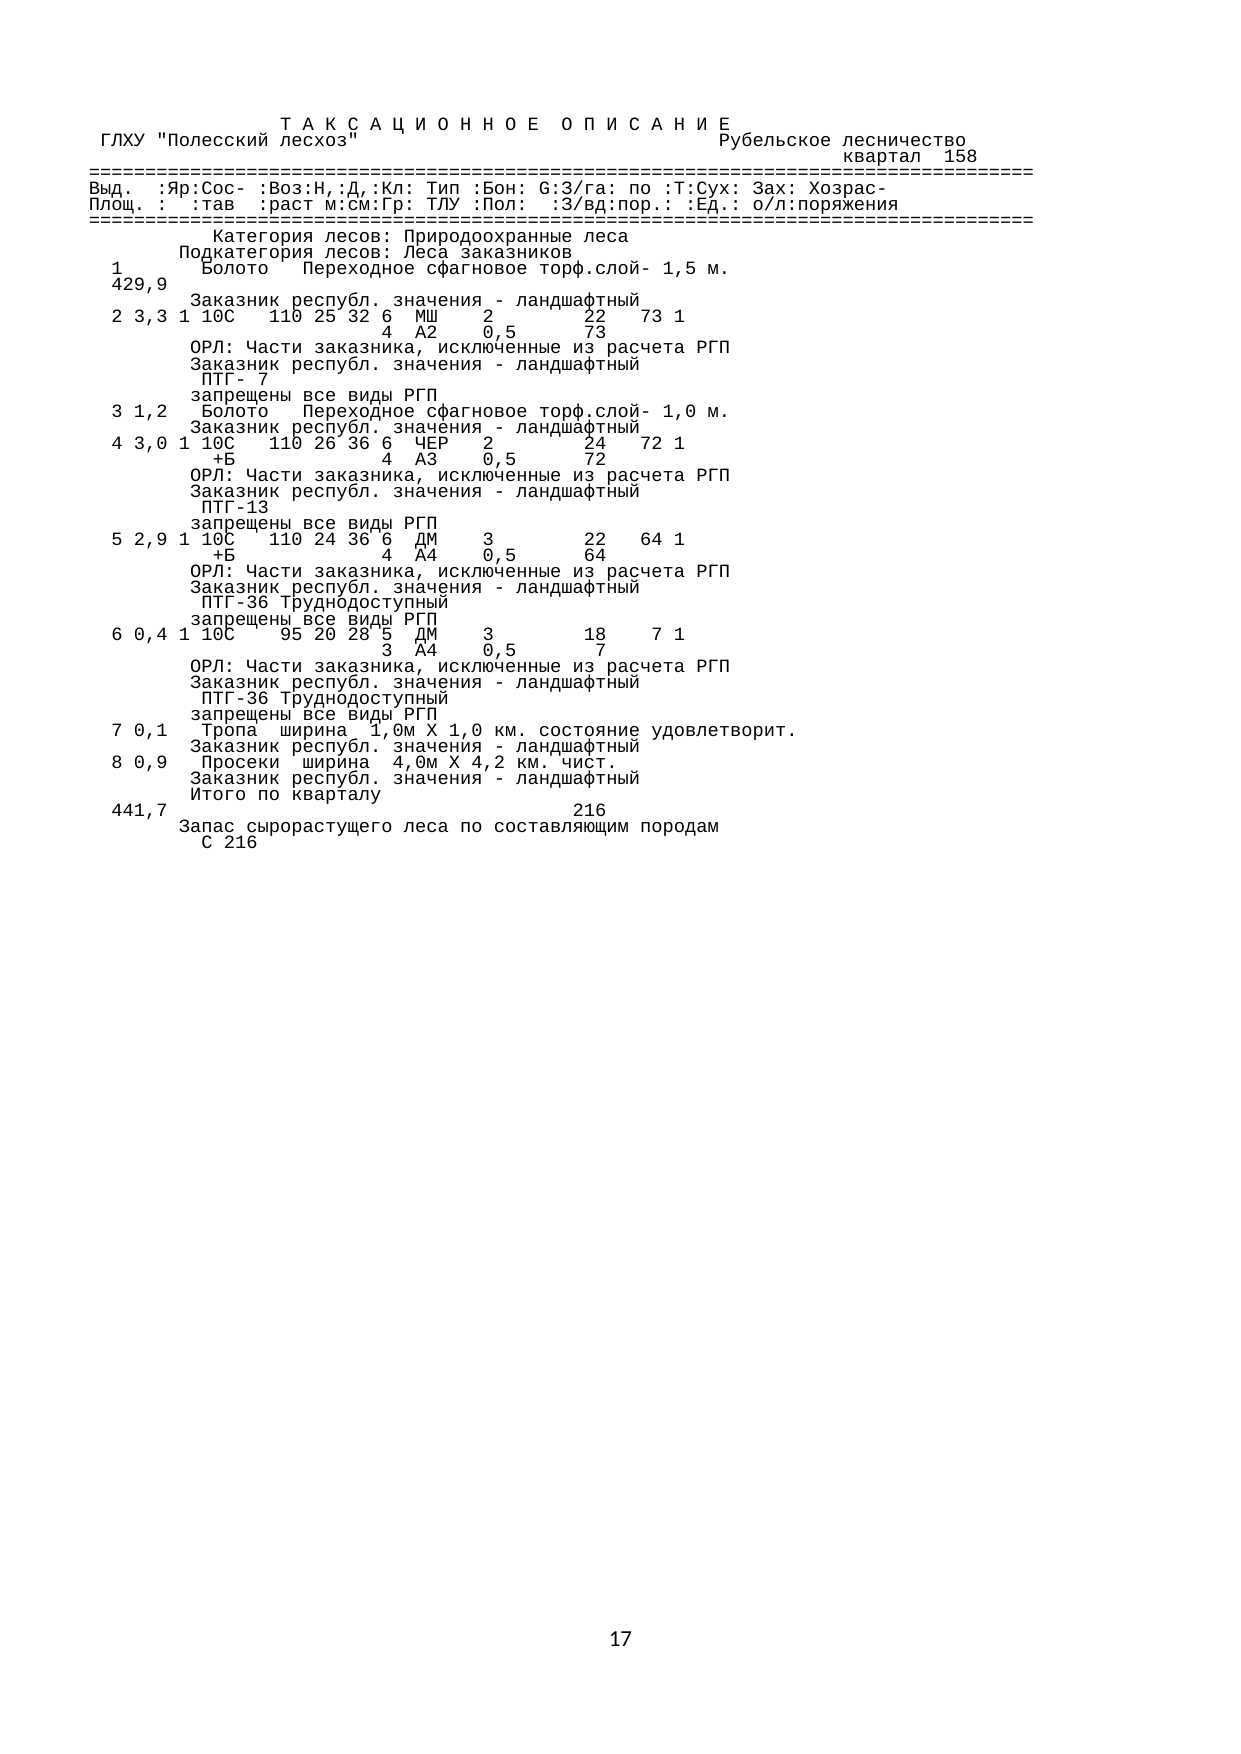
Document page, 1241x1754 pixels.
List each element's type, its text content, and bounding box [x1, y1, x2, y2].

text ГЛХУ "Полесский лесхоз" Рубельское лесничество [89, 134, 1152, 150]
text Заказник республ. значения - ландшафтный [89, 357, 588, 373]
text Заказник республ. значения - ландшафтный [589, 357, 1152, 373]
text Заказник республ. значения - ландшафтный [89, 580, 588, 596]
text 8 0,9 Просеки ширина 4,0м X 4,2 км. чист. [89, 756, 1152, 772]
text Подкатегория лесов: Леса заказников [89, 246, 1152, 262]
text 429,9 [89, 277, 1152, 293]
text запрещены все виды РГП [89, 708, 1152, 724]
text ПТГ- 7 [89, 373, 1152, 389]
text квартал 158 [89, 150, 1152, 166]
text Заказник республ. значения - ландшафтный [589, 676, 1152, 692]
text Заказник республ. значения - ландшафтный [89, 740, 588, 756]
text 3 А4 0,5 7 [89, 644, 1152, 660]
text 6 0,4 1 10С 95 20 28 5 ДМ 3 18 7 1 [89, 628, 419, 644]
text Заказник республ. значения - ландшафтный [89, 772, 588, 787]
text Категория лесов: Природоохранные леса [89, 230, 1152, 246]
text Заказник республ. значения - ландшафтный [589, 421, 1152, 437]
text Запас сырорастущего леса по составляющим породам [89, 819, 1152, 835]
text Заказник республ. значения - ландшафтный [589, 772, 1152, 787]
text ==================================================================================== [89, 214, 1152, 230]
text Заказник республ. значения - ландшафтный [589, 485, 1152, 501]
text Заказник республ. значения - ландшафтный [89, 421, 588, 437]
text запрещены все виды РГП [89, 517, 1152, 532]
text Итого по кварталу [89, 787, 1152, 803]
text 3 1,2 Болото Пеpеходное сфагновое торф.слой- 1,0 м. [89, 405, 442, 421]
text Площ. : :тав :раст м:см:Гр: ТЛУ :Пол: :З/вд:пор.: :Ед.: о/л:поряжения [89, 198, 1152, 214]
text запрещены все виды РГП [89, 612, 1152, 628]
text Заказник республ. значения - ландшафтный [89, 485, 588, 501]
text Выд. :Яр:Сос- :Воз:H,:Д,:Кл: Тип :Бон: G:З/га: по :Т:Сух: Зах: Хозрас- [356, 182, 1152, 198]
text ПТГ-36 Труднодоступный [89, 692, 1152, 708]
text 5 2,9 1 10С 110 24 36 6 ДМ 3 22 64 1 [89, 532, 1152, 548]
text 7 0,1 Тропа ширина 1,0м X 1,0 км. состояние удовлетворит. [89, 724, 1152, 740]
text 6 0,4 1 10С 95 20 28 5 ДМ 3 18 7 1 [424, 628, 1152, 644]
text +Б 4 А4 0,5 64 [89, 548, 1152, 564]
text ОРЛ: Части заказника, исключенные из расчета РГП [89, 341, 1152, 357]
text 1 Болото Пеpеходное сфагновое торф.слой- 1,5 м. [578, 262, 1152, 277]
text ОРЛ: Части заказника, исключенные из расчета РГП [89, 564, 1152, 580]
text Заказник республ. значения - ландшафтный [589, 580, 1152, 596]
text Заказник республ. значения - ландшафтный [89, 676, 588, 692]
text Т А К С А Ц И О Н Н О Е О П И С А Н И Е [89, 118, 401, 134]
text Заказник республ. значения - ландшафтный [89, 293, 588, 309]
text ==================================================================================== [89, 166, 1152, 182]
text ОРЛ: Части заказника, исключенные из расчета РГП [89, 660, 1152, 676]
text Т А К С А Ц И О Н Н О Е О П И С А Н И Е [401, 118, 1152, 134]
text +Б 4 А3 0,5 72 [89, 453, 1152, 469]
text 1 Болото Пеpеходное сфагновое торф.слой- 1,5 м. [89, 262, 442, 277]
text 3 1,2 Болото Пеpеходное сфагновое торф.слой- 1,0 м. [578, 405, 1152, 421]
text Заказник республ. значения - ландшафтный [589, 740, 1152, 756]
text запрещены все виды РГП [89, 389, 1152, 405]
text ПТГ-13 [89, 501, 1152, 517]
text 4 3,0 1 10С 110 26 36 6 ЧЕР 2 24 72 1 [89, 437, 1152, 453]
text ОРЛ: Части заказника, исключенные из расчета РГП [89, 469, 1152, 485]
text 2 3,3 1 10С 110 25 32 6 МШ 2 22 73 1 [89, 309, 1152, 325]
text С 216 [89, 835, 1152, 851]
text 441,7 216 [89, 803, 1152, 819]
text Заказник республ. значения - ландшафтный [589, 293, 1152, 309]
text ПТГ-36 Труднодоступный [89, 596, 1152, 612]
text 4 А2 0,5 73 [89, 325, 1152, 341]
